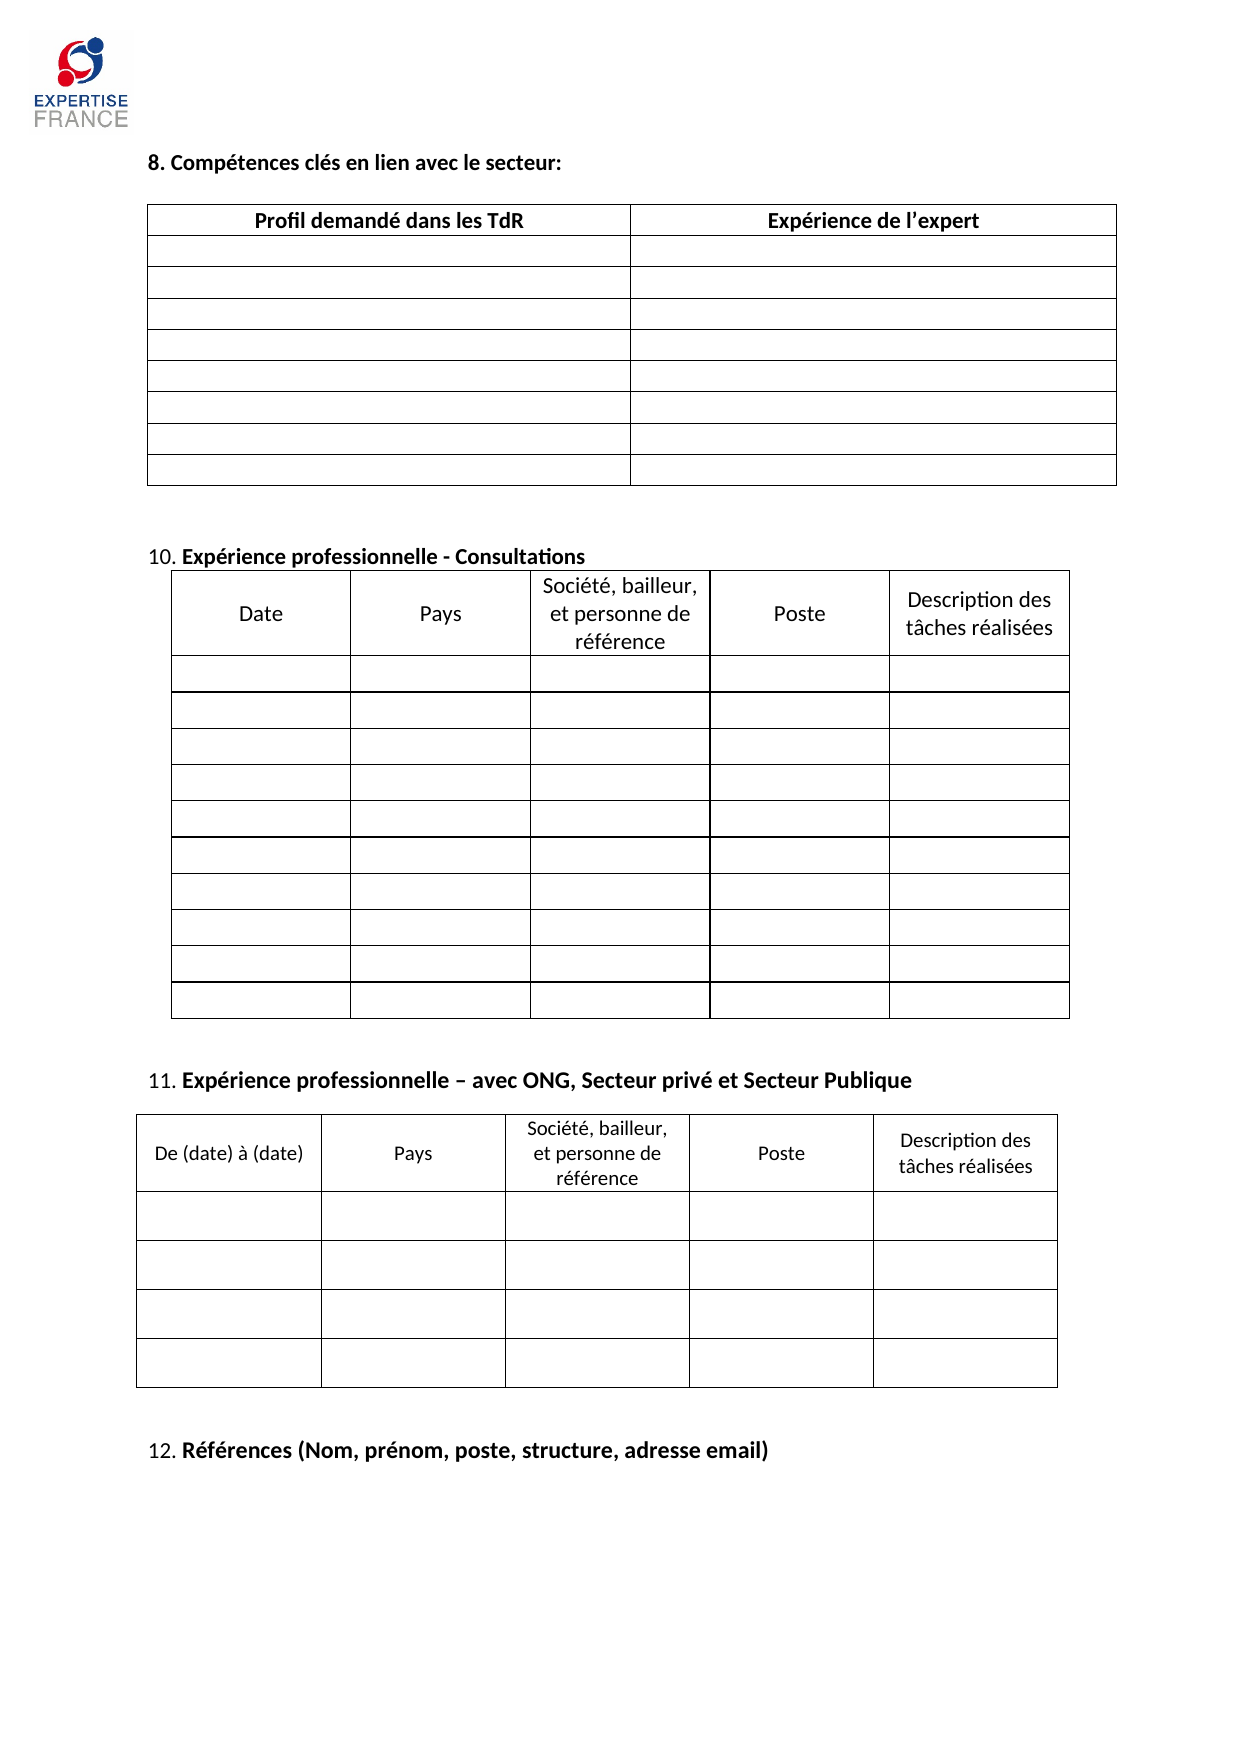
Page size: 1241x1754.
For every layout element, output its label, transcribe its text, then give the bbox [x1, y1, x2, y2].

table_header Date [172, 571, 350, 655]
table_cell [711, 801, 889, 836]
table_cell [351, 656, 530, 691]
table_cell [874, 1241, 1057, 1289]
table_cell [890, 874, 1069, 909]
table_cell [531, 729, 709, 764]
table_cell [531, 801, 709, 836]
table_cell [322, 1192, 505, 1240]
table_cell [172, 801, 350, 836]
table_cell [890, 910, 1069, 945]
table_cell [351, 693, 530, 728]
table_cell [148, 392, 630, 422]
table_cell [690, 1192, 873, 1240]
table_cell [172, 656, 350, 691]
table_cell [322, 1241, 505, 1289]
table_cell [711, 729, 889, 764]
table_cell [631, 330, 1116, 360]
table_cell [711, 765, 889, 800]
table_cell [148, 299, 630, 329]
table_cell [506, 1241, 689, 1289]
table_cell [351, 874, 530, 909]
text 12. Références (Nom, prénom, poste, structure, adresse email) [148, 1435, 1093, 1464]
table_cell [711, 656, 889, 691]
table_cell [148, 361, 630, 391]
table_cell [531, 693, 709, 728]
table_header Poste [690, 1115, 873, 1191]
table_cell [631, 392, 1116, 422]
table_cell [531, 765, 709, 800]
table_header Pays [351, 571, 530, 655]
table_cell [172, 874, 350, 909]
table_cell [890, 946, 1069, 981]
table_cell [172, 838, 350, 873]
table_cell [874, 1290, 1057, 1338]
table_cell [531, 838, 709, 873]
table_cell [631, 455, 1116, 485]
text 11. Expérience professionnelle – avec ONG, Secteur privé et Secteur Publique [148, 1066, 1093, 1095]
table_cell [137, 1339, 321, 1387]
table_cell [172, 946, 350, 981]
table_cell [874, 1339, 1057, 1387]
table_header Pays [322, 1115, 505, 1191]
table_cell [690, 1241, 873, 1289]
table_cell [711, 874, 889, 909]
table_cell [631, 299, 1116, 329]
table_cell [531, 910, 709, 945]
table_cell [631, 361, 1116, 391]
table_cell [172, 765, 350, 800]
table_cell [148, 236, 630, 266]
table_cell [690, 1339, 873, 1387]
table_cell [172, 693, 350, 728]
table_cell [531, 656, 709, 691]
table_cell [890, 729, 1069, 764]
table_cell [148, 267, 630, 297]
table_header Profil demandé dans les TdR [148, 205, 630, 235]
table_cell [711, 983, 889, 1018]
table_cell [631, 236, 1116, 266]
text 8. Compétences clés en lien avec le secteur: [148, 148, 1093, 176]
table_cell [531, 983, 709, 1018]
table_cell [711, 693, 889, 728]
table_cell [711, 910, 889, 945]
table_cell [711, 838, 889, 873]
table_cell [631, 424, 1116, 454]
table_cell [351, 765, 530, 800]
table_cell [890, 765, 1069, 800]
table_cell [351, 838, 530, 873]
table_cell [148, 330, 630, 360]
table_cell [874, 1192, 1057, 1240]
table_cell [172, 729, 350, 764]
table_cell [890, 983, 1069, 1018]
table_cell [322, 1290, 505, 1338]
table_cell [137, 1290, 321, 1338]
table_cell [506, 1339, 689, 1387]
table_header Société, bailleur, et personne de référence [506, 1115, 689, 1191]
table_cell [890, 693, 1069, 728]
table_cell [322, 1339, 505, 1387]
table_cell [711, 946, 889, 981]
table_header Description des tâches réalisées [890, 571, 1069, 655]
table_cell [690, 1290, 873, 1338]
table_cell [172, 983, 350, 1018]
table_header Description des tâches réalisées [874, 1115, 1057, 1191]
table_cell [531, 946, 709, 981]
table_cell [148, 455, 630, 485]
table_cell [351, 801, 530, 836]
table_cell [351, 946, 530, 981]
table_cell [351, 983, 530, 1018]
text 10. Expérience professionnelle - Consultations [148, 542, 1093, 570]
table_cell [172, 910, 350, 945]
table_cell [351, 729, 530, 764]
table_cell [506, 1290, 689, 1338]
table_cell [137, 1241, 321, 1289]
table_cell [506, 1192, 689, 1240]
table_cell [137, 1192, 321, 1240]
table_cell [631, 267, 1116, 297]
table_header Poste [711, 571, 889, 655]
table_cell [890, 838, 1069, 873]
table_cell [148, 424, 630, 454]
table_cell [890, 801, 1069, 836]
picture [28, 30, 134, 135]
table_cell [531, 874, 709, 909]
table_header De (date) à (date) [137, 1115, 321, 1191]
table_cell [890, 656, 1069, 691]
table_header Société, bailleur, et personne de référence [531, 571, 709, 655]
table_cell [351, 910, 530, 945]
table_header Expérience de l’expert [631, 205, 1116, 235]
